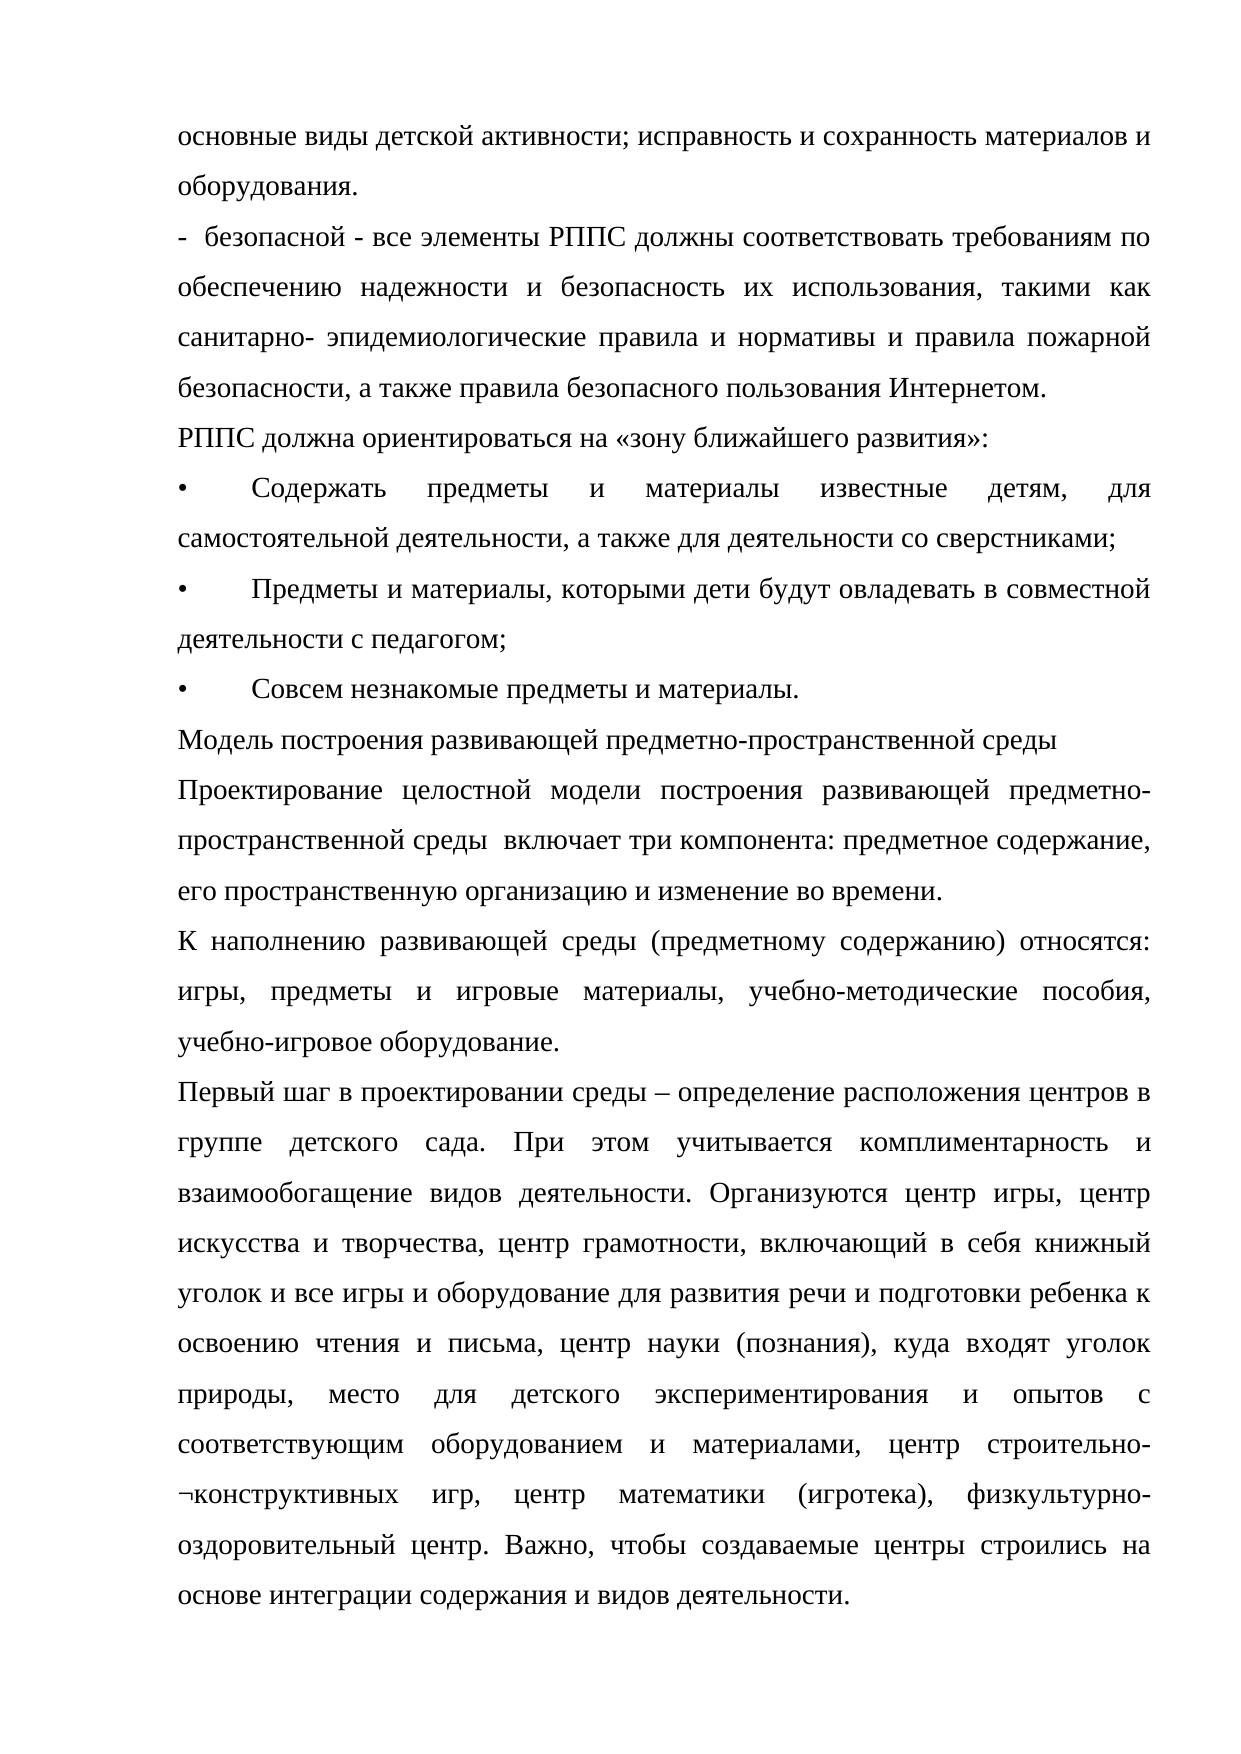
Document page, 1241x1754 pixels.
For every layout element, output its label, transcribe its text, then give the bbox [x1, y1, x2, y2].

text Проектирование целостной модели построения развивающей предметно-пространственной среды включает три компонента: предметное содержание, его пространственную организацию и изменение во времени. [177, 772, 1152, 906]
text РППС должна ориентироваться на «зону ближайшего развития»: [177, 420, 1152, 453]
text К наполнению развивающей среды (предметному содержанию) относятся: игры, предметы и игровые материалы, учебно-методические пособия, учебно-игровое оборудование. [177, 923, 1152, 1057]
text • Предметы и материалы, которыми дети будут овладевать в совместной деятельности с педагогом; [177, 571, 1152, 655]
text • Совсем незнакомые предметы и материалы. [177, 672, 1152, 705]
text - безопасной - все элементы РППС должны соответствовать требованиям по обеспечению надежности и безопасность их использования, такими как санитарно- эпидемиологические правила и нормативы и правила пожарной безопасности, а также правила безопасного пользования Интернетом. [177, 219, 1152, 403]
text Модель построения развивающей предметно-пространственной среды [177, 722, 1152, 755]
text Первый шаг в проектировании среды – определение расположения центров в группе детского сада. При этом учитывается комплиментарность и взаимообогащение видов деятельности. Организуются центр игры, центр искусства и творчества, центр грамотности, включающий в себя книжный уголок и все игры и оборудование для развития речи и подготовки ребенка к освоению чтения и письма, центр науки (познания), куда входят уголок природы, место для детского экспериментирования и опытов с соответствующим оборудованием и материалами, центр строительно-¬конструктивных игр, центр математики (игротека), физкультурно-оздоровительный центр. Важно, чтобы создаваемые центры строились на основе интеграции содержания и видов деятельности. [177, 1074, 1152, 1611]
text • Содержать предметы и материалы известные детям, для самостоятельной деятельности, а также для деятельности со сверстниками; [177, 470, 1152, 554]
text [177, 118, 1152, 202]
